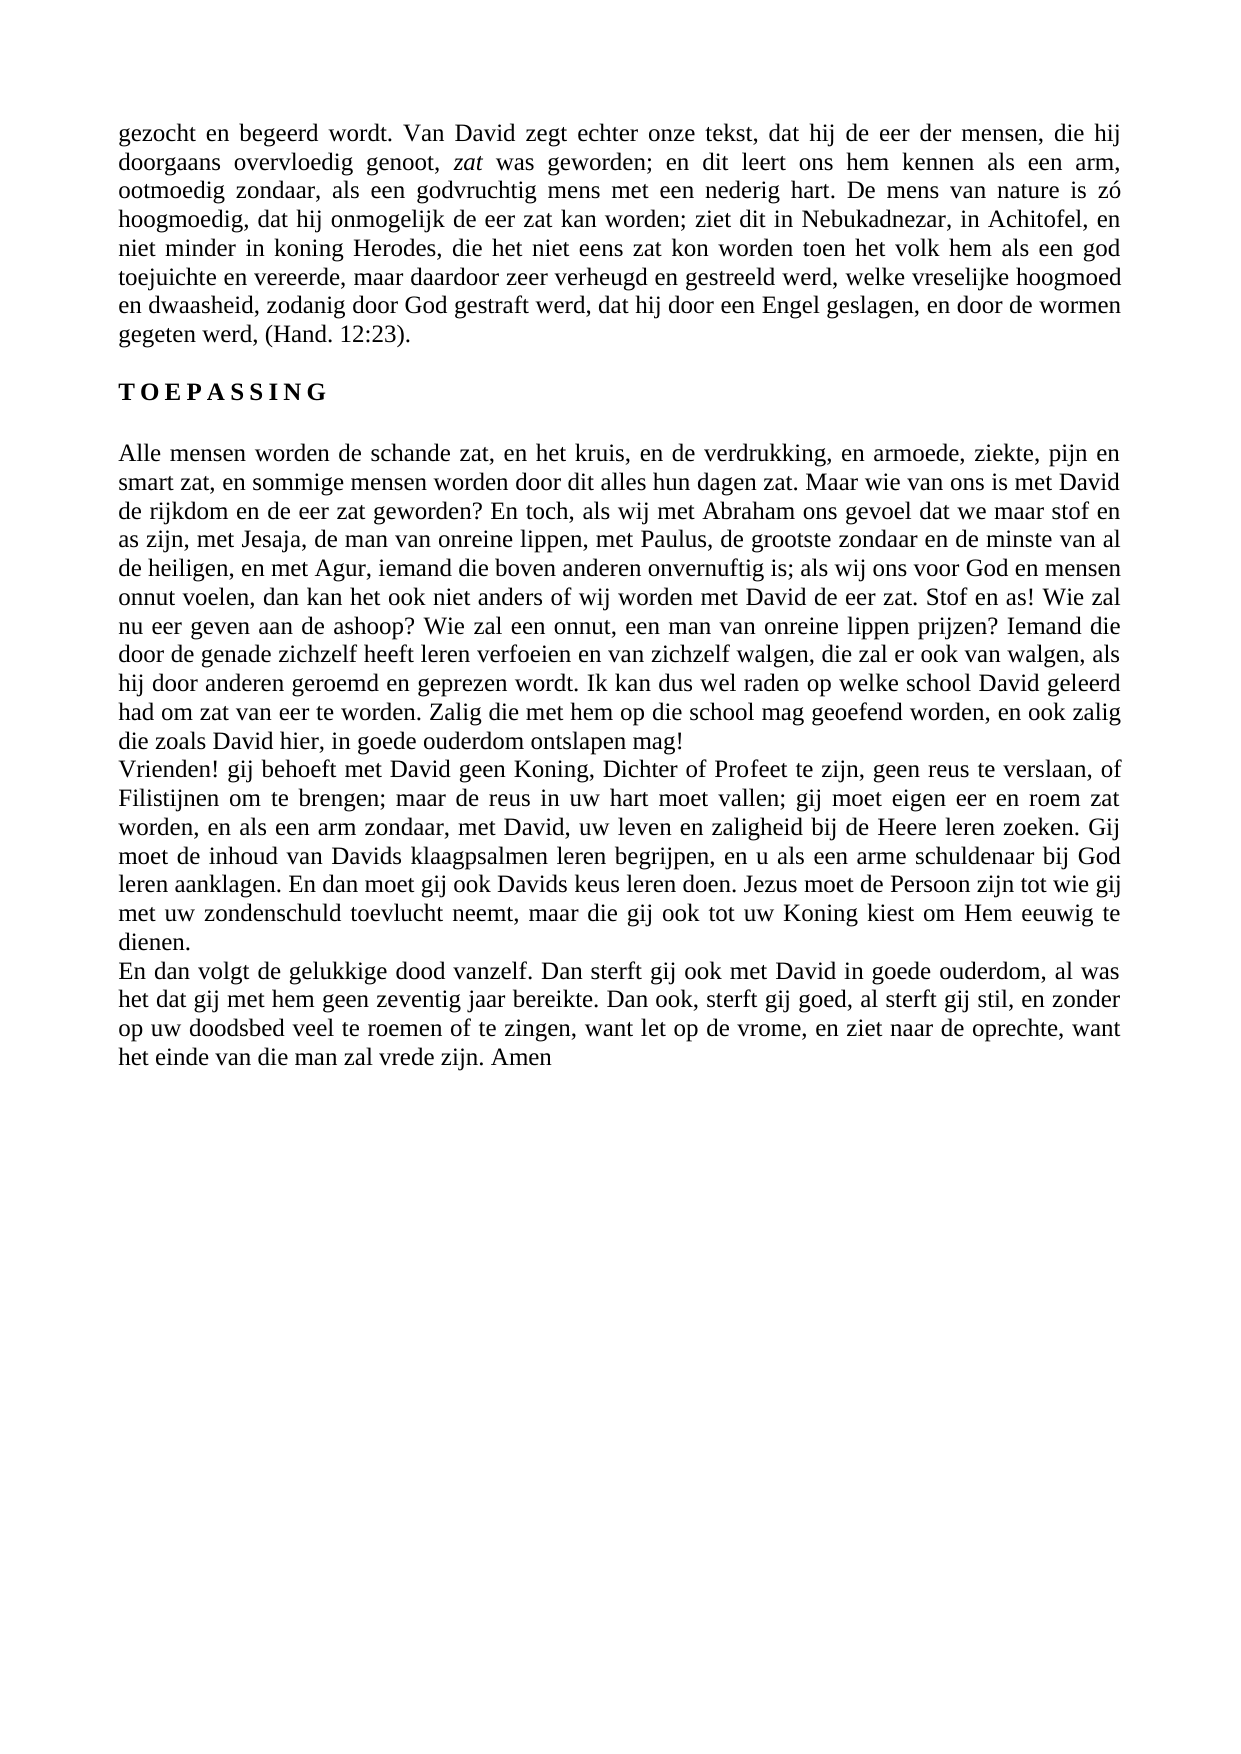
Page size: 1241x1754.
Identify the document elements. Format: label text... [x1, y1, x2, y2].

text Vrienden! gij behoeft met David geen Koning, Dichter of Profeet te zijn, geen reus te verslaan, of Filistijnen om te brengen; maar de reus in uw hart moet vallen; gij moet eigen eer en roem zat worden, en als een arm zondaar, met David, uw leven en zaligheid bij de Heere leren zoeken. Gij moet de inhoud van Davids klaagpsalmen leren begrijpen, en u als een arme schuldenaar bij God leren aanklagen. En dan moet gij ook Davids keus leren doen. Jezus moet de Persoon zijn tot wie gij met uw zondenschuld toevlucht neemt, maar die gij ook tot uw Koning kiest om Hem eeuwig te dienen. [118, 754, 1122, 956]
text Alle mensen worden de schande zat, en het kruis, en de verdrukking, en armoede, ziekte, pijn en smart zat, en sommige mensen worden door dit alles hun dagen zat. Maar wie van ons is met David de rijkdom en de eer zat geworden? En toch, als wij met Abraham ons gevoel dat we maar stof en as zijn, met Jesaja, de man van onreine lippen, met Paulus, de grootste zondaar en de minste van al de heiligen, en met Agur, iemand die boven anderen onvernuftig is; als wij ons voor God en mensen onnut voelen, dan kan het ook niet anders of wij worden met David de eer zat. Stof en as! Wie zal nu eer geven aan de ashoop? Wie zal een onnut, een man van onreine lippen prijzen? Iemand die door de genade zichzelf heeft leren verfoeien en van zichzelf walgen, die zal er ook van walgen, als hij door anderen geroemd en geprezen wordt. Ik kan dus wel raden op welke school David geleerd had om zat van eer te worden. Zalig die met hem op die school mag geoefend worden, en ook zalig die zoals David hier, in goede ouderdom ontslapen mag! [118, 438, 1122, 754]
text En dan volgt de gelukkige dood vanzelf. Dan sterft gij ook met David in goede ouderdom, al was het dat gij met hem geen zeventig jaar bereikte. Dan ook, sterft gij goed, al sterft gij stil, en zonder op uw doodsbed veel te roemen of te zingen, want let op de vrome, en ziet naar de oprechte, want het einde van die man zal vrede zijn. Amen [118, 956, 1122, 1071]
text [118, 118, 1122, 348]
text TOEPASSING [118, 377, 1122, 406]
